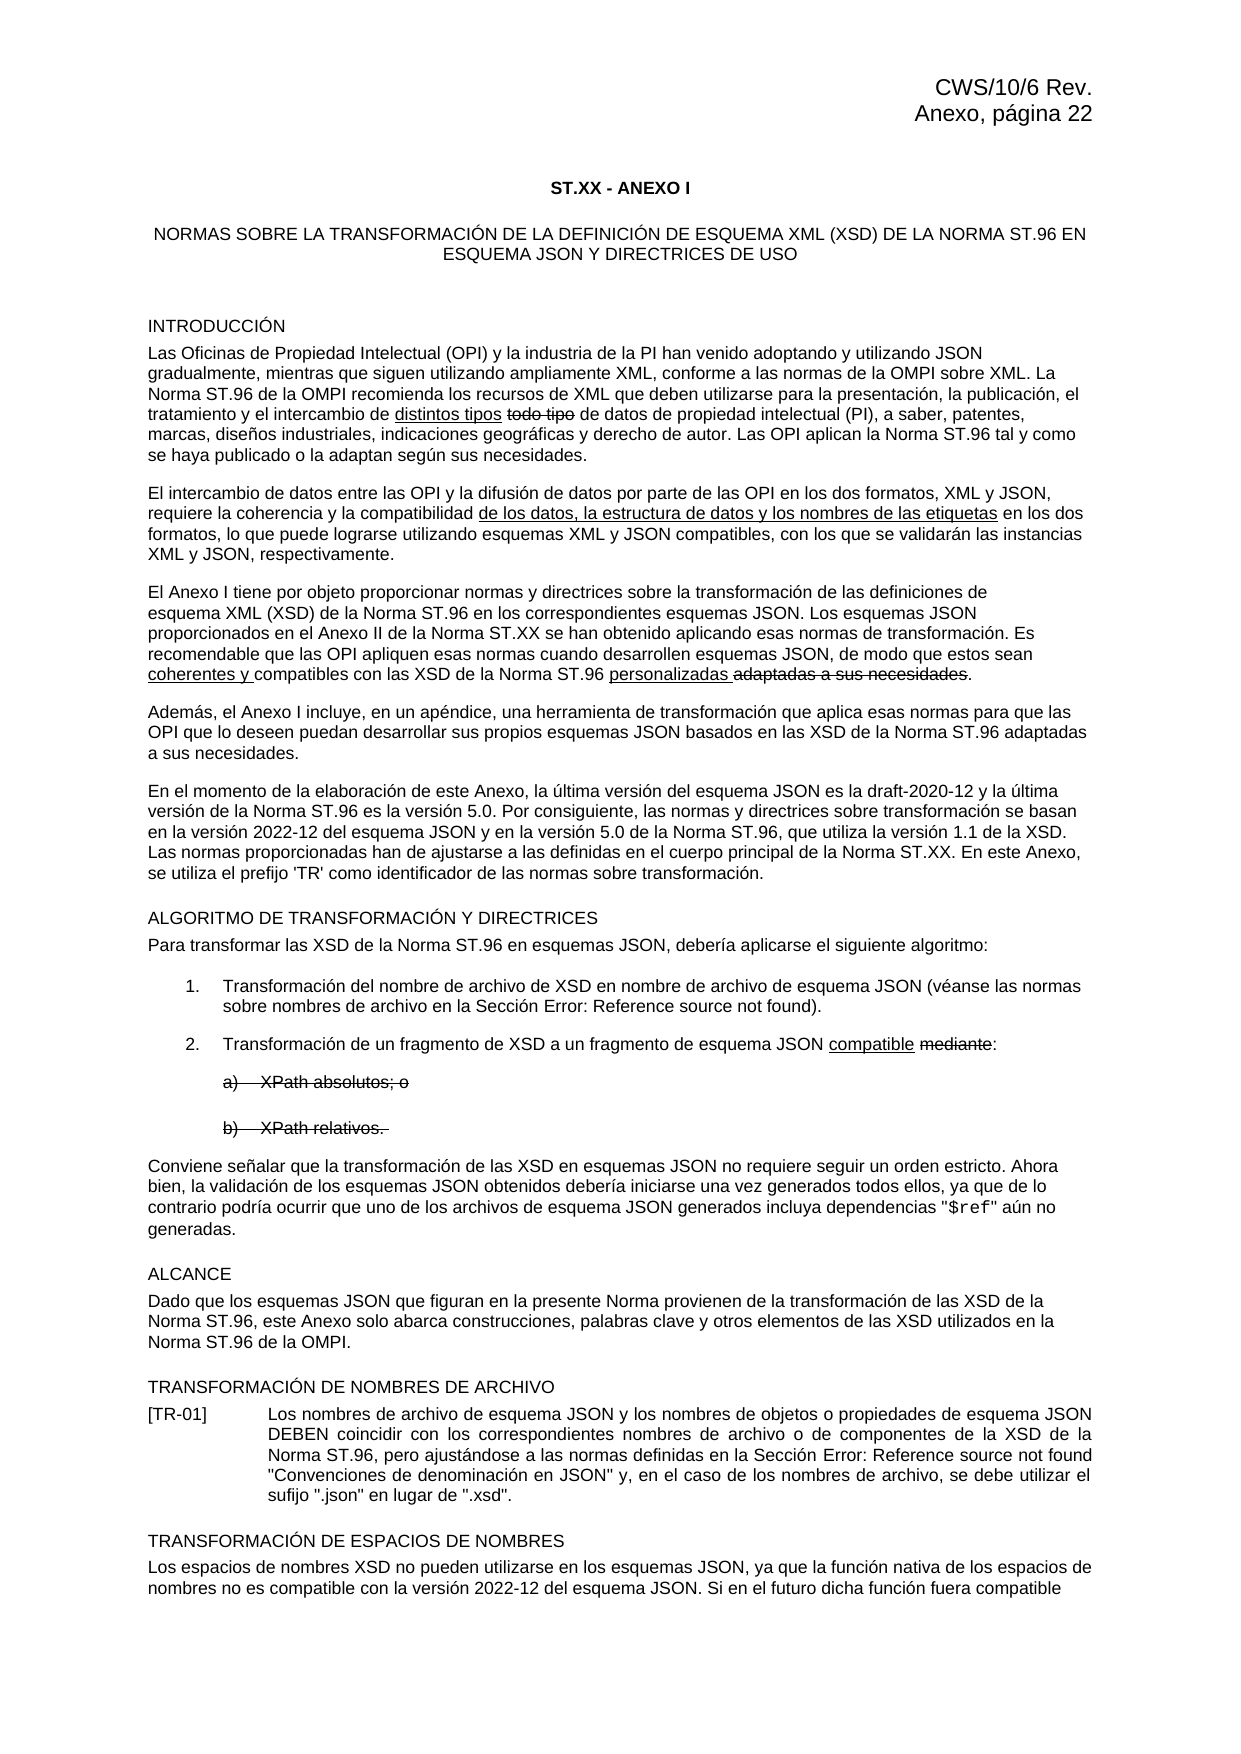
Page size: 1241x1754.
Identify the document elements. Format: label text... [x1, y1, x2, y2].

list XPath relativos. [223, 1117, 1093, 1138]
subtitle IntroducCIÓN [148, 316, 1093, 336]
list XPath absolutos; o [223, 1072, 1093, 1092]
text Para transformar las XSD de la Norma ST.96 en esquemas JSON, debería aplicarse el siguiente algoritmo: [148, 934, 1093, 955]
subtitle ALGORITMO DE TRANSFORMACIÓN Y DIRECTRICES [148, 908, 1093, 928]
text Además, el Anexo I incluye, en un apéndice, una herramienta de transformación que aplica esas normas para que las OPI que lo deseen puedan desarrollar sus propios esquemas JSON basados en las XSD de la Norma ST.96 adaptadas a sus necesidades. [148, 702, 1093, 763]
subtitle alcance [148, 1264, 1093, 1284]
text Conviene señalar que la transformación de las XSD en esquemas JSON no requiere seguir un orden estricto. Ahora bien, la validación de los esquemas JSON obtenidos debería iniciarse una vez generados todos ellos, ya que de lo contrario podría ocurrir que uno de los archivos de esquema JSON generados incluya dependencias "$ref" aún no generadas. [148, 1156, 1093, 1239]
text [148, 1557, 1093, 1598]
subtitle ST.XX - ANEXO I [148, 178, 1093, 198]
text Las Oficinas de Propiedad Intelectual (OPI) y la industria de la PI han venido adoptando y utilizando JSON gradualmente, mientras que siguen utilizando ampliamente XML, conforme a las normas de la OMPI sobre XML. La Norma ST.96 de la OMPI recomienda los recursos de XML que deben utilizarse para la presentación, la publicación, el tratamiento y el intercambio de distintos tipos todo tipo de datos de propiedad intelectual (PI), a saber, patentes, marcas, diseños industriales, indicaciones geográficas y derecho de autor. Las OPI aplican la Norma ST.96 tal y como se haya publicado o la adaptan según sus necesidades. [148, 342, 1093, 465]
text Dado que los esquemas JSON que figuran en la presente Norma provienen de la transformación de las XSD de la Norma ST.96, este Anexo solo abarca construcciones, palabras clave y otros elementos de las XSD utilizados en la Norma ST.96 de la OMPI. [148, 1291, 1093, 1352]
text En el momento de la elaboración de este Anexo, la última versión del esquema JSON es la draft-2020-12 y la última versión de la Norma ST.96 es la versión 5.0. Por consiguiente, las normas y directrices sobre transformación se basan en la versión 2022-12 del esquema JSON y en la versión 5.0 de la Norma ST.96, que utiliza la versión 1.1 de la XSD. Las normas proporcionadas han de ajustarse a las definidas en el cuerpo principal de la Norma ST.XX. En este Anexo, se utiliza el prefijo 'TR' como identificador de las normas sobre transformación. [148, 781, 1093, 883]
subtitle NORMAS SOBRE LA TRANSFORMACIÓN DE LA DEFINICIÓN DE ESQUEMA XML (XSD) DE LA NORMA ST.96 EN ESQUEMA JSON Y DIRECTRICES DE USO [148, 223, 1093, 264]
text El Anexo I tiene por objeto proporcionar normas y directrices sobre la transformación de las definiciones de esquema XML (XSD) de la Norma ST.96 en los correspondientes esquemas JSON. Los esquemas JSON proporcionados en el Anexo II de la Norma ST.XX se han obtenido aplicando esas normas de transformación. Es recomendable que las OPI apliquen esas normas cuando desarrollen esquemas JSON, de modo que estos sean coherentes y compatibles con las XSD de la Norma ST.96 personalizadas adaptadas a sus necesidades. [148, 582, 1093, 684]
subtitle TRANSFORMACIÓN DE NOMBRES DE ARCHIVO [148, 1377, 1093, 1397]
list Transformación de un fragmento de XSD a un fragmento de esquema JSON compatible mediante: [185, 1034, 1093, 1054]
subtitle TRANSFORMACIÓN DE ESPACIOS DE NOMBRES [148, 1531, 1093, 1551]
text El intercambio de datos entre las OPI y la difusión de datos por parte de las OPI en los dos formatos, XML y JSON, requiere la coherencia y la compatibilidad de los datos, la estructura de datos y los nombres de las etiquetas en los dos formatos, lo que puede lograrse utilizando esquemas XML y JSON compatibles, con los que se validarán las instancias XML y JSON, respectivamente. [148, 483, 1093, 564]
